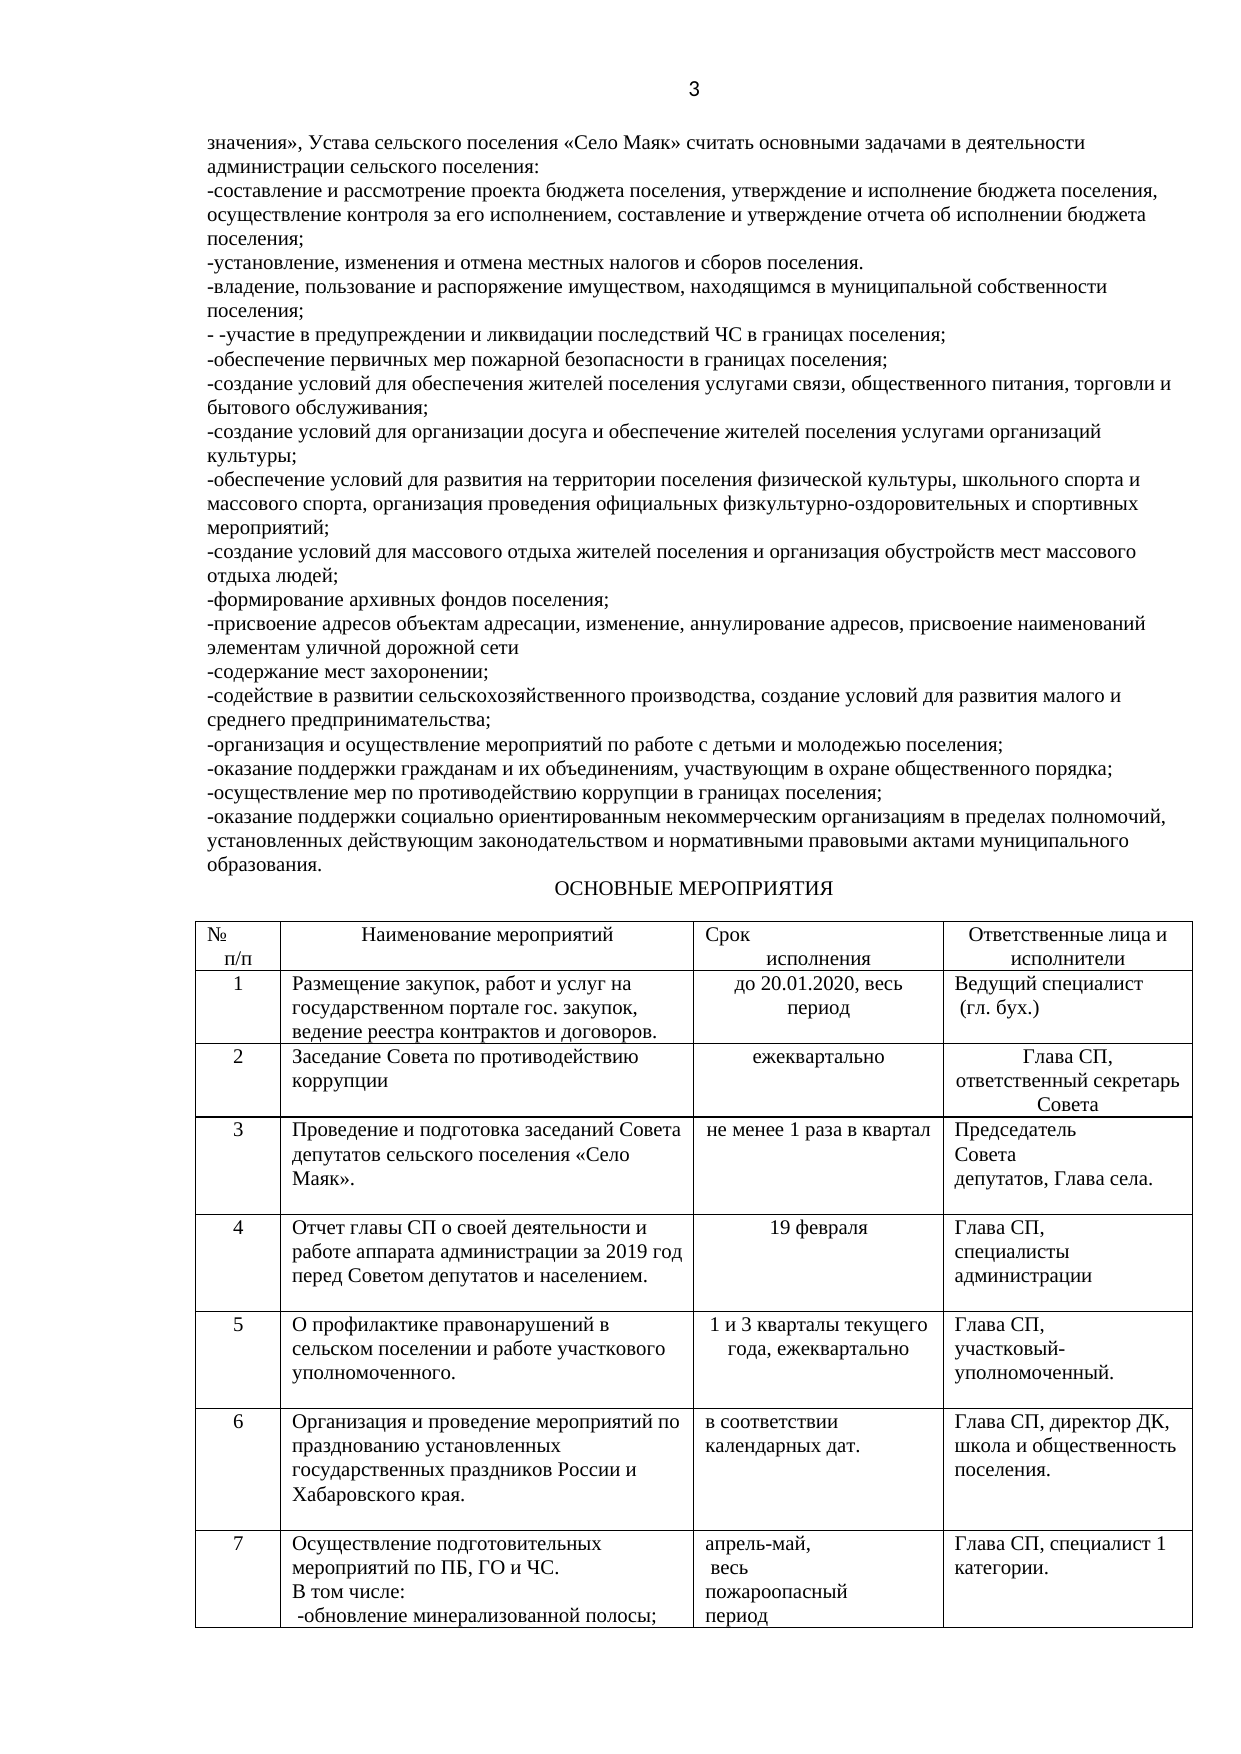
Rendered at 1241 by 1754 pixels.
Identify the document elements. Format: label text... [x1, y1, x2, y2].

text -содержание мест захоронении; [207, 659, 1181, 683]
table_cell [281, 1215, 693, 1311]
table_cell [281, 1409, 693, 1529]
text -создание условий для массового отдыха жителей поселения и организация обустройств мест массового отдыха людей; [207, 539, 1181, 587]
text -обеспечение первичных мер пожарной безопасности в границах поселения; [207, 346, 1181, 371]
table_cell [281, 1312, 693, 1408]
text -оказание поддержки гражданам и их объединениям, участвующим в охране общественного порядка; [207, 756, 1181, 779]
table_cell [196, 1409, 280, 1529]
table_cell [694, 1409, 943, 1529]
text -владение, пользование и распоряжение имуществом, находящимся в муниципальной собственности поселения; [207, 274, 1181, 322]
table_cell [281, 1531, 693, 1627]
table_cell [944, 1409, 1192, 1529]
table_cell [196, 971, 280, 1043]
text -организация и осуществление мероприятий по работе с детьми и молодежью поселения; [207, 731, 1181, 756]
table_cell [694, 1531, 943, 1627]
text -формирование архивных фондов поселения; [207, 587, 1181, 611]
text -установление, изменения и отмена местных налогов и сборов поселения. [207, 250, 1181, 274]
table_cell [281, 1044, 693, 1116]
text -составление и рассмотрение проекта бюджета поселения, утверждение и исполнение бюджета поселения, осуществление контроля за его исполнением, составление и утверждение отчета об исполнении бюджета поселения; [207, 178, 1181, 250]
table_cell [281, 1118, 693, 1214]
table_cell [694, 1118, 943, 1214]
text -осуществление мер по противодействию коррупции в границах поселения; [207, 779, 1181, 804]
text -обеспечение условий для развития на территории поселения физической культуры, школьного спорта и массового спорта, организация проведения официальных физкультурно-оздоровительных и спортивных мероприятий; [207, 467, 1181, 539]
text -присвоение адресов объектам адресации, изменение, аннулирование адресов, присвоение наименований элементам уличной дорожной сети [207, 611, 1181, 659]
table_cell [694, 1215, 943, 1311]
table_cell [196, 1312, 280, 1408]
text -создание условий для обеспечения жителей поселения услугами связи, общественного питания, торговли и бытового обслуживания; [207, 371, 1181, 419]
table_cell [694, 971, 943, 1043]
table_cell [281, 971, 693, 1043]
text -оказание поддержки социально ориентированным некоммерческим организациям в пределах полномочий, установленных действующим законодательством и нормативными правовыми актами муниципального образования. [207, 804, 1181, 876]
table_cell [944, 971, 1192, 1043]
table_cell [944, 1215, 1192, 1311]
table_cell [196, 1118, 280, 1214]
text -создание условий для организации досуга и обеспечение жителей поселения услугами организаций культуры; [207, 419, 1181, 467]
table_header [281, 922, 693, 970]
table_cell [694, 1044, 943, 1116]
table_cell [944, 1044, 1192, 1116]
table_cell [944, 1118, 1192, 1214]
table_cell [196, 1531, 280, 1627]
text - -участие в предупреждении и ликвидации последствий ЧС в границах поселения; [207, 322, 1181, 346]
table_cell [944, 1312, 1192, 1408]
text -содействие в развитии сельскохозяйственного производства, создание условий для развития малого и среднего предпринимательства; [207, 683, 1181, 731]
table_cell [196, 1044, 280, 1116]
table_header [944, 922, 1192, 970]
text ОСНОВНЫЕ МЕРОПРИЯТИЯ [207, 876, 1181, 900]
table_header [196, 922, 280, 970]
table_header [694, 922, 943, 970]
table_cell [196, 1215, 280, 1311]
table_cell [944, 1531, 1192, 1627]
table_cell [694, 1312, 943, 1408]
